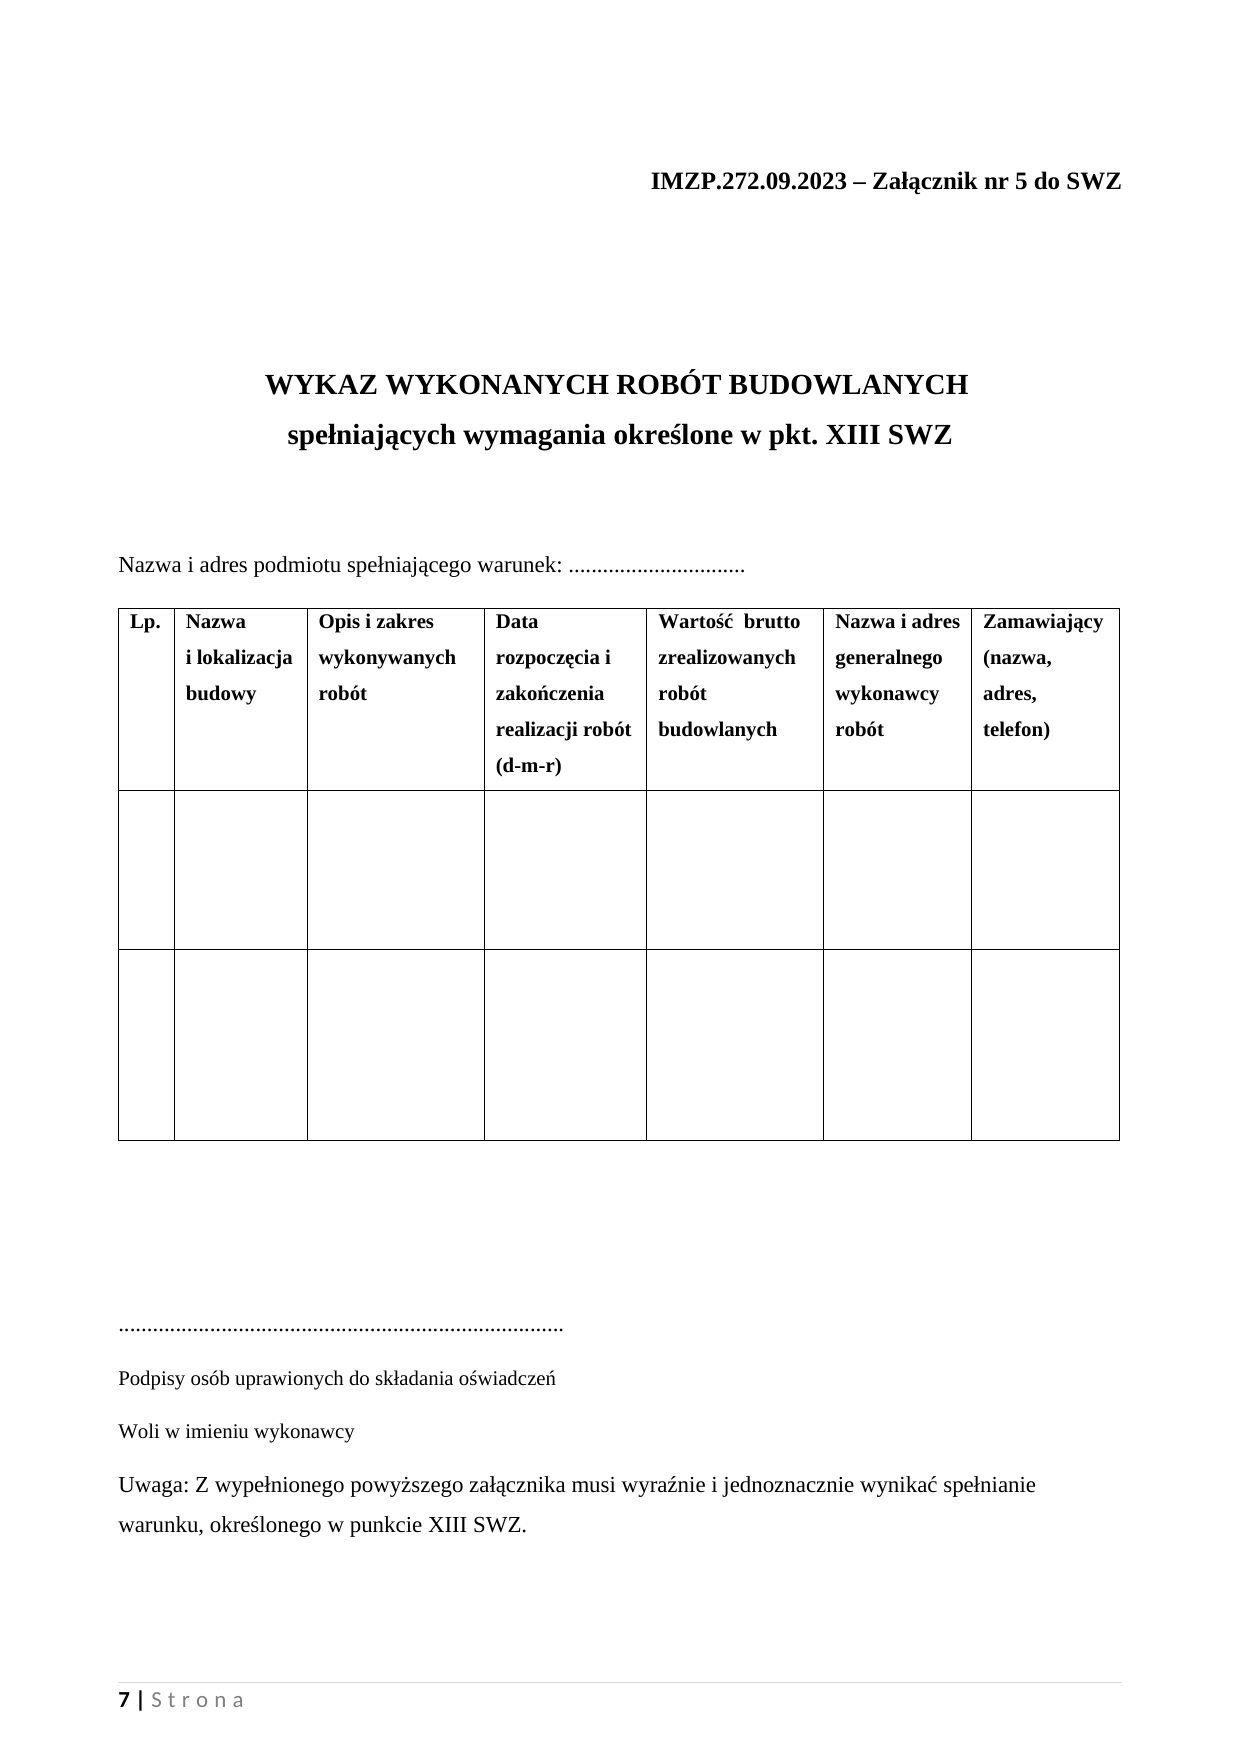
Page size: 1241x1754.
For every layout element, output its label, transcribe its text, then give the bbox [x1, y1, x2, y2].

text WYKAZ WYKONANYCH ROBÓT BUDOWLANYCH spełniających wymagania określone w pkt. XIII SWZ [118, 367, 1122, 451]
text IMZP.272.09.2023 – Załącznik nr 5 do SWZ [118, 166, 1122, 194]
table_cell [119, 791, 174, 949]
text .............................................................................. [118, 1310, 1122, 1336]
table_cell [308, 791, 484, 949]
text Nazwa i adres podmiotu spełniającego warunek: ............................... [118, 551, 1122, 578]
text Woli w imieniu wykonawcy [118, 1419, 1122, 1443]
table_header Data rozpoczęcia i zakończenia realizacji robót (d-m-r) [485, 609, 646, 790]
table_cell [972, 791, 1119, 949]
table_cell [119, 950, 174, 1140]
text Uwaga: Z wypełnionego powyższego załącznika musi wyraźnie i jednoznacznie wynikać spełnianie warunku, określonego w punkcie XIII SWZ. [118, 1471, 1122, 1537]
table_header Zamawiający (nazwa, adres, telefon) [972, 609, 1119, 790]
table_cell [175, 791, 307, 949]
table_cell [485, 950, 646, 1140]
table_header Nazwa i adres generalnego wykonawcy robót [824, 609, 971, 790]
table_cell [972, 950, 1119, 1140]
table_cell [824, 950, 971, 1140]
table_header Wartość brutto zrealizowanych robót budowlanych [647, 609, 823, 790]
table_cell [175, 950, 307, 1140]
table_cell [647, 791, 823, 949]
text Podpisy osób uprawionych do składania oświadczeń [118, 1366, 1122, 1390]
table_cell [824, 791, 971, 949]
table_cell [485, 791, 646, 949]
table_header Lp. [119, 609, 174, 790]
table_cell [647, 950, 823, 1140]
table_header Nazwa i lokalizacja budowy [175, 609, 307, 790]
table_header Opis i zakres wykonywanych robót [308, 609, 484, 790]
table_cell [308, 950, 484, 1140]
